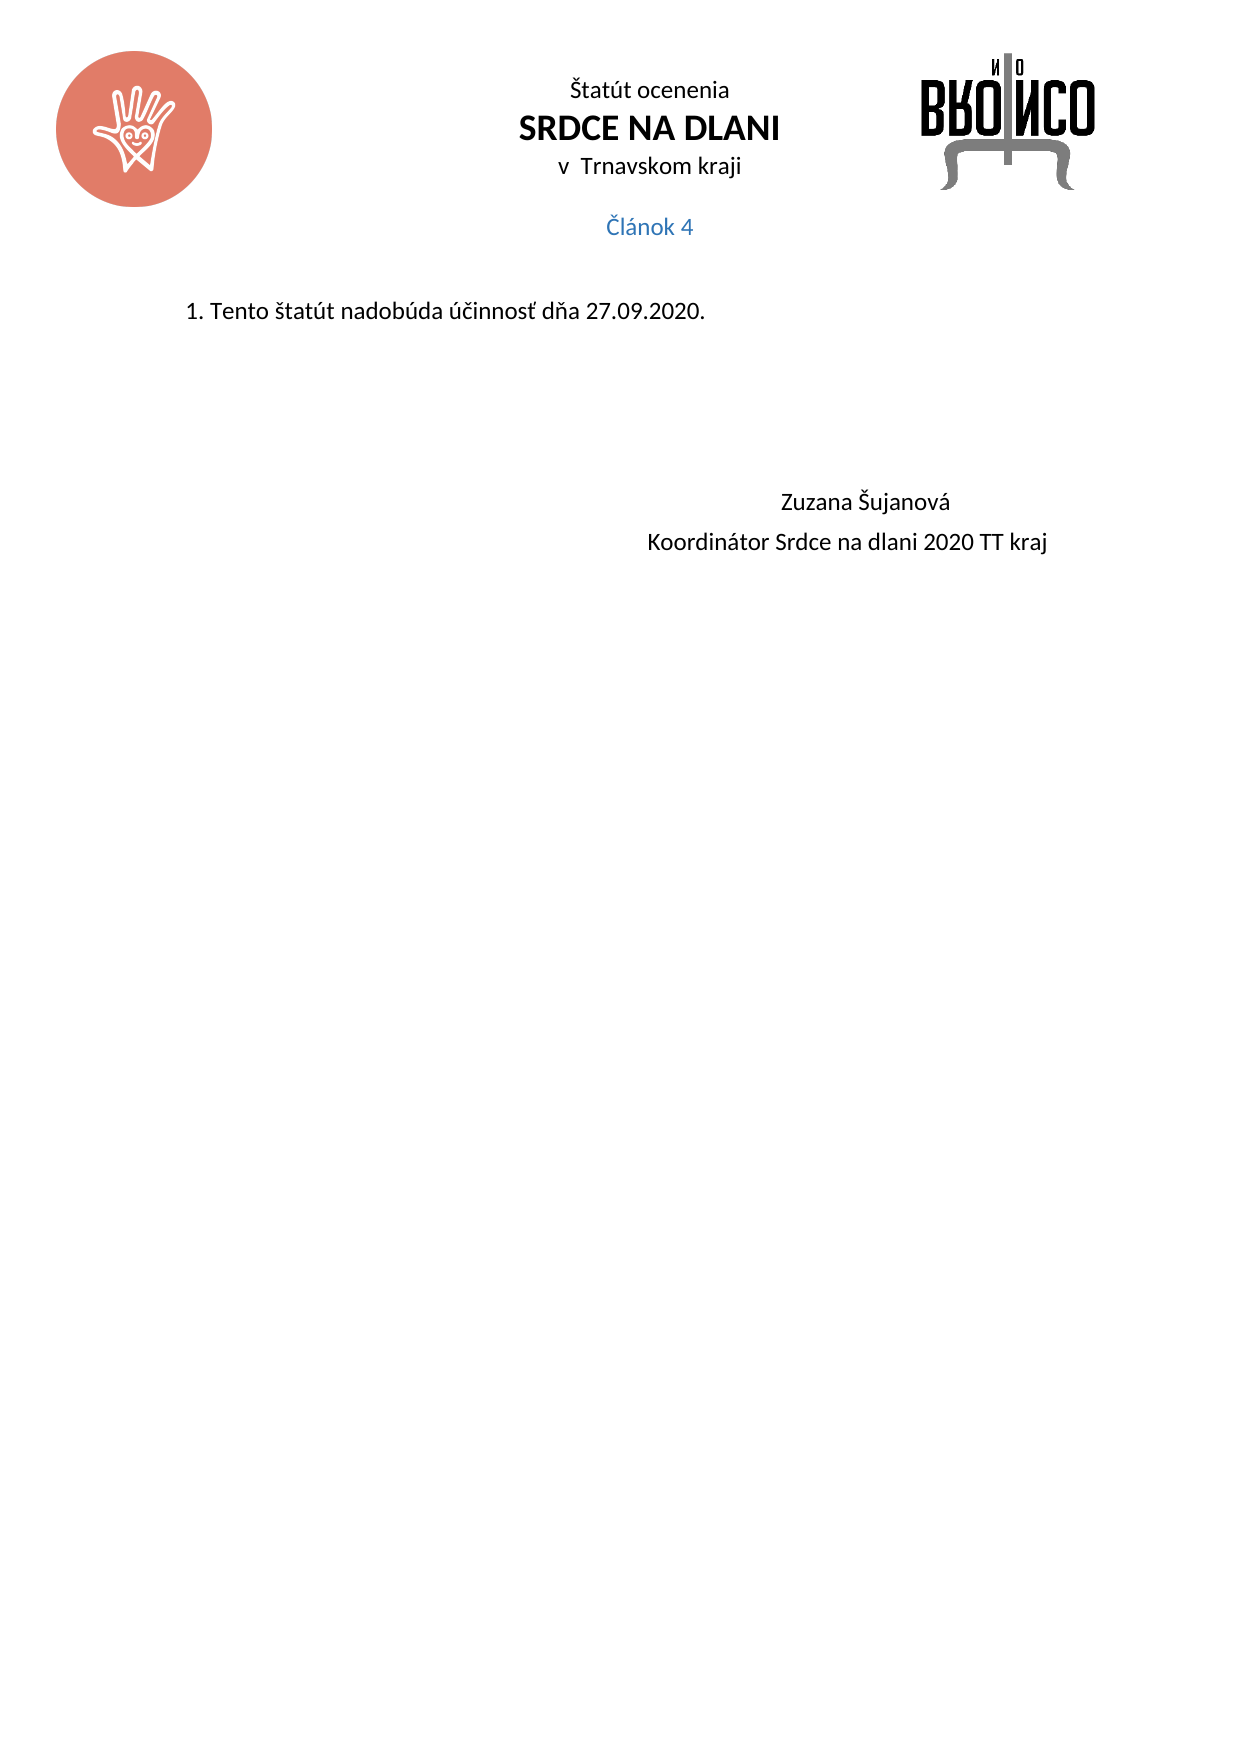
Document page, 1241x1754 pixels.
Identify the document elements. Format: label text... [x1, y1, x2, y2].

text Koordinátor Srdce na dlani 2020 TT kraj [148, 526, 1048, 557]
text Zuzana Šujanová [591, 486, 1033, 517]
subtitle Článok 4 [148, 211, 1152, 242]
text 1. Tento štatút nadobúda účinnosť dňa 27.09.2020. [185, 295, 1152, 326]
picture [914, 51, 1102, 193]
picture [56, 51, 212, 207]
